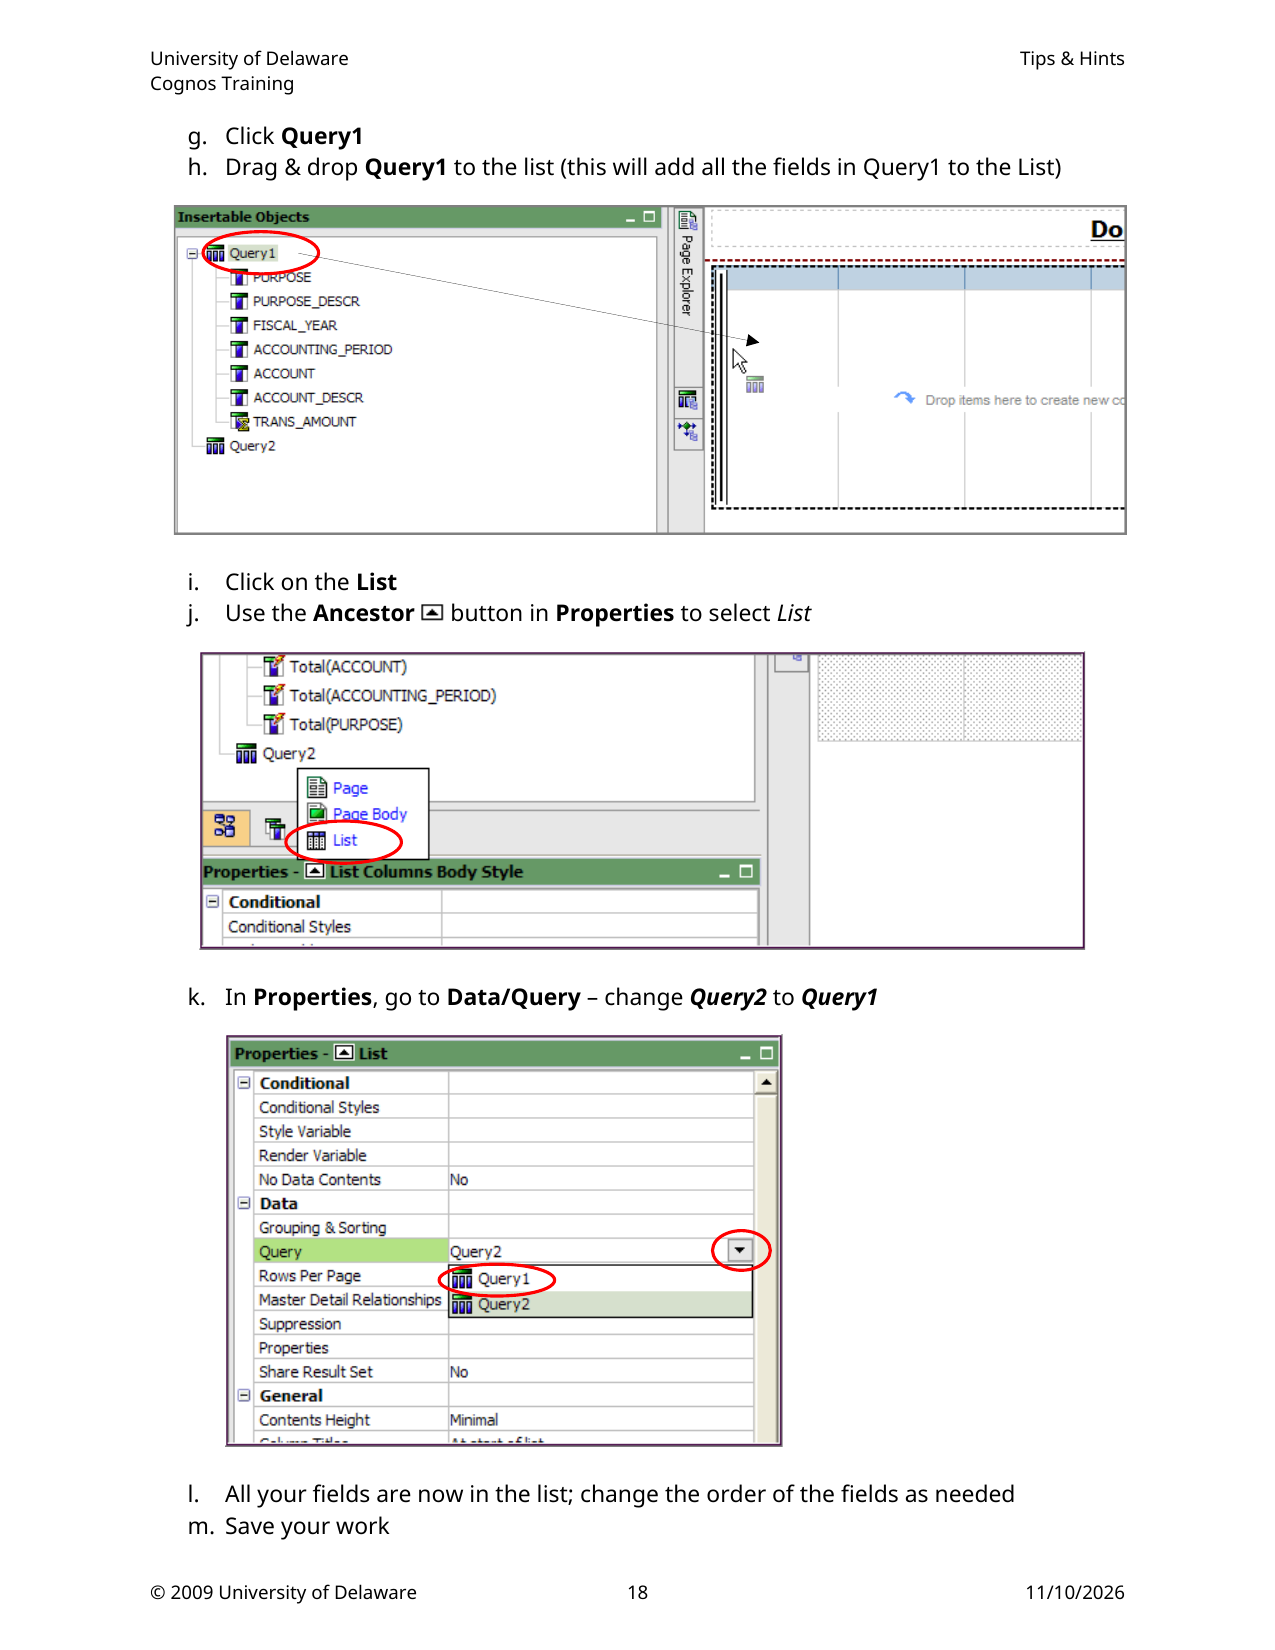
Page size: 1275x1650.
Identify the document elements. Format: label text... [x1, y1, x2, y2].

picture [199, 651, 1086, 950]
list Click on the List [187, 566, 1155, 597]
list Save your work [187, 1509, 1155, 1541]
picture [421, 603, 445, 622]
list In Properties, go to Data/Query – change Query2 to Query1 [187, 981, 1155, 1012]
list Click Query1 [187, 120, 1155, 151]
list Drag & drop Query1 to the list (this will add all the fields in Query1 to the List) [187, 151, 1155, 182]
list Use the Ancestor button in Properties to select List [187, 597, 1155, 629]
picture [225, 1034, 783, 1447]
list All your fields are now in the list; change the order of the fields as needed [187, 1478, 1155, 1509]
picture [173, 205, 1127, 535]
